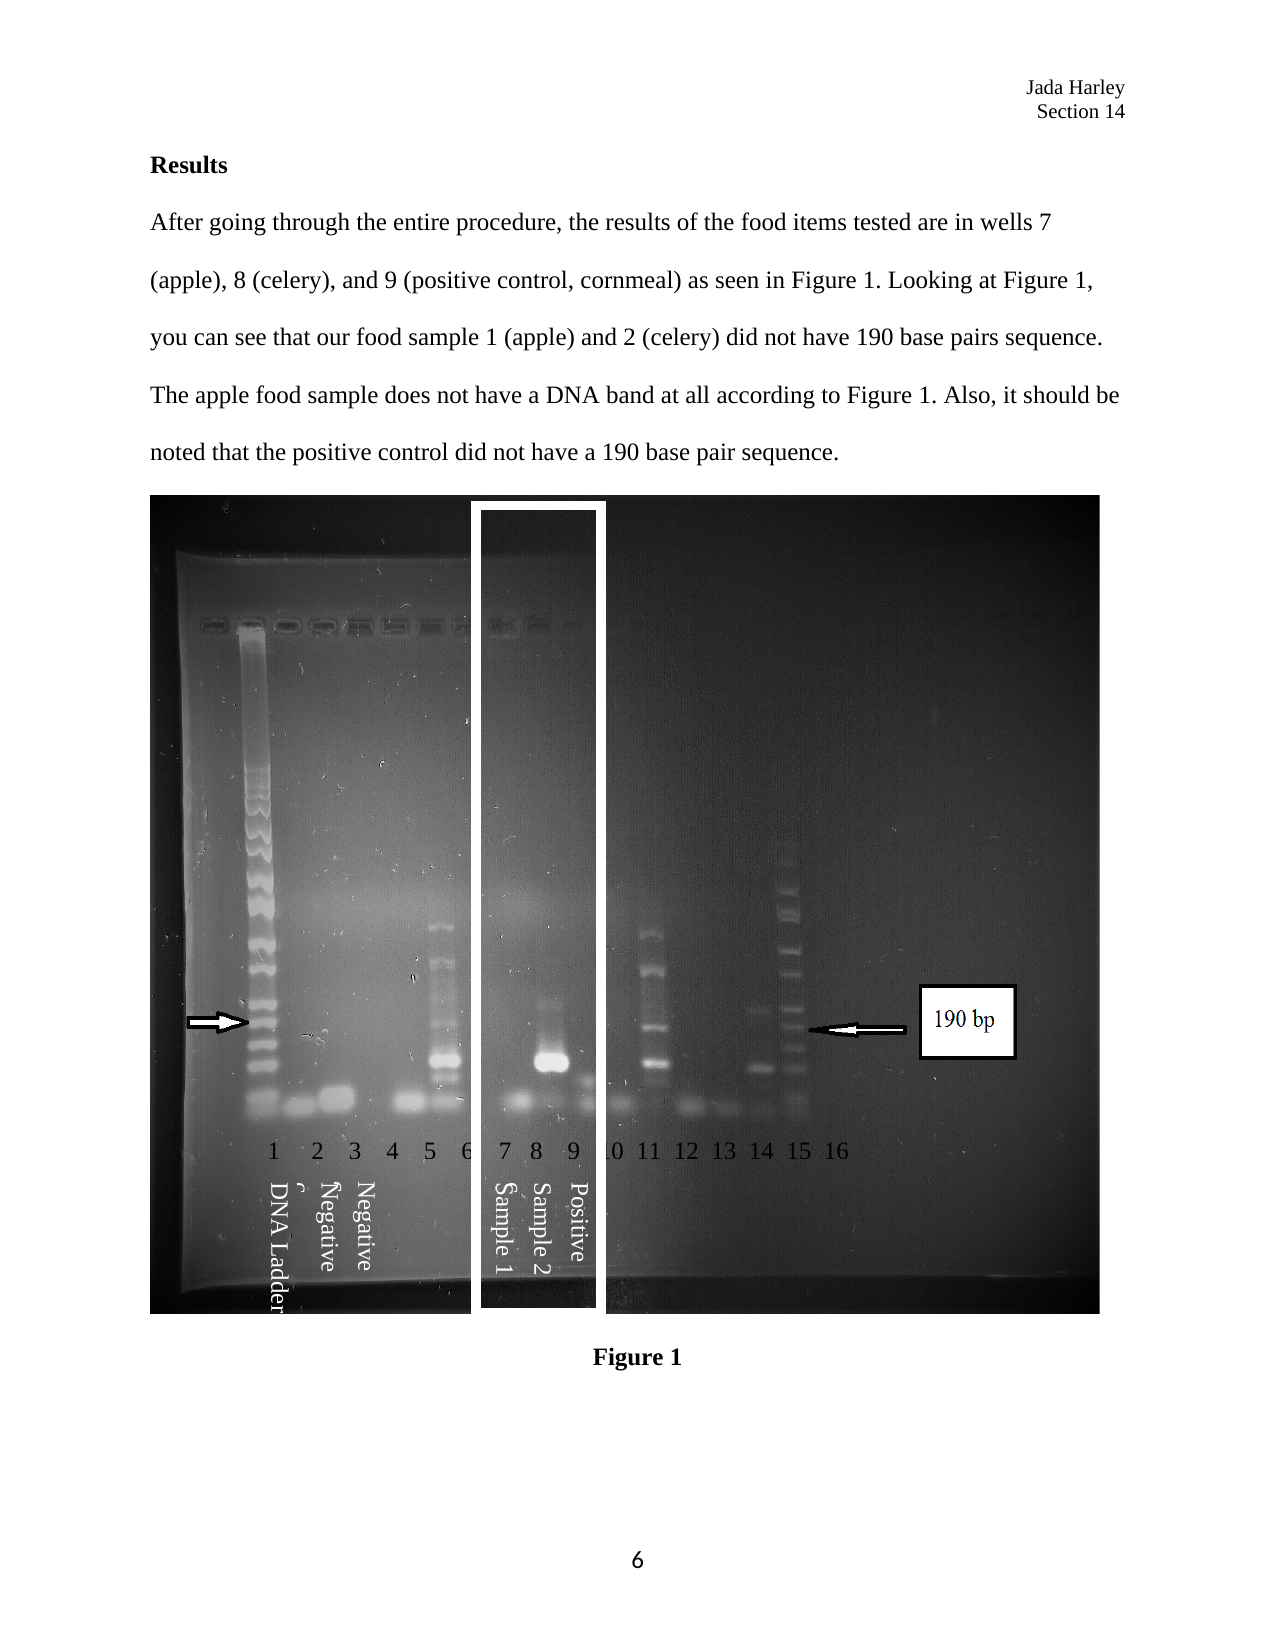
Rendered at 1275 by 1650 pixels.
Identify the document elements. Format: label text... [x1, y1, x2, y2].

text After going through the entire procedure, the results of the food items tested are in wells 7 (apple), 8 (celery), and 9 (positive control, cornmeal) as seen in Figure 1. Looking at Figure 1, you can see that our food sample 1 (apple) and 2 (celery) did not have 190 base pairs sequence. The apple food sample does not have a DNA band at all according to Figure 1. Also, it should be noted that the positive control did not have a 190 base pair sequence. [150, 207, 1125, 466]
picture [481, 510, 596, 1308]
text Results [150, 150, 1125, 179]
picture [150, 495, 1100, 1314]
picture [464, 1144, 471, 1158]
text Figure 1 [150, 1342, 1125, 1371]
